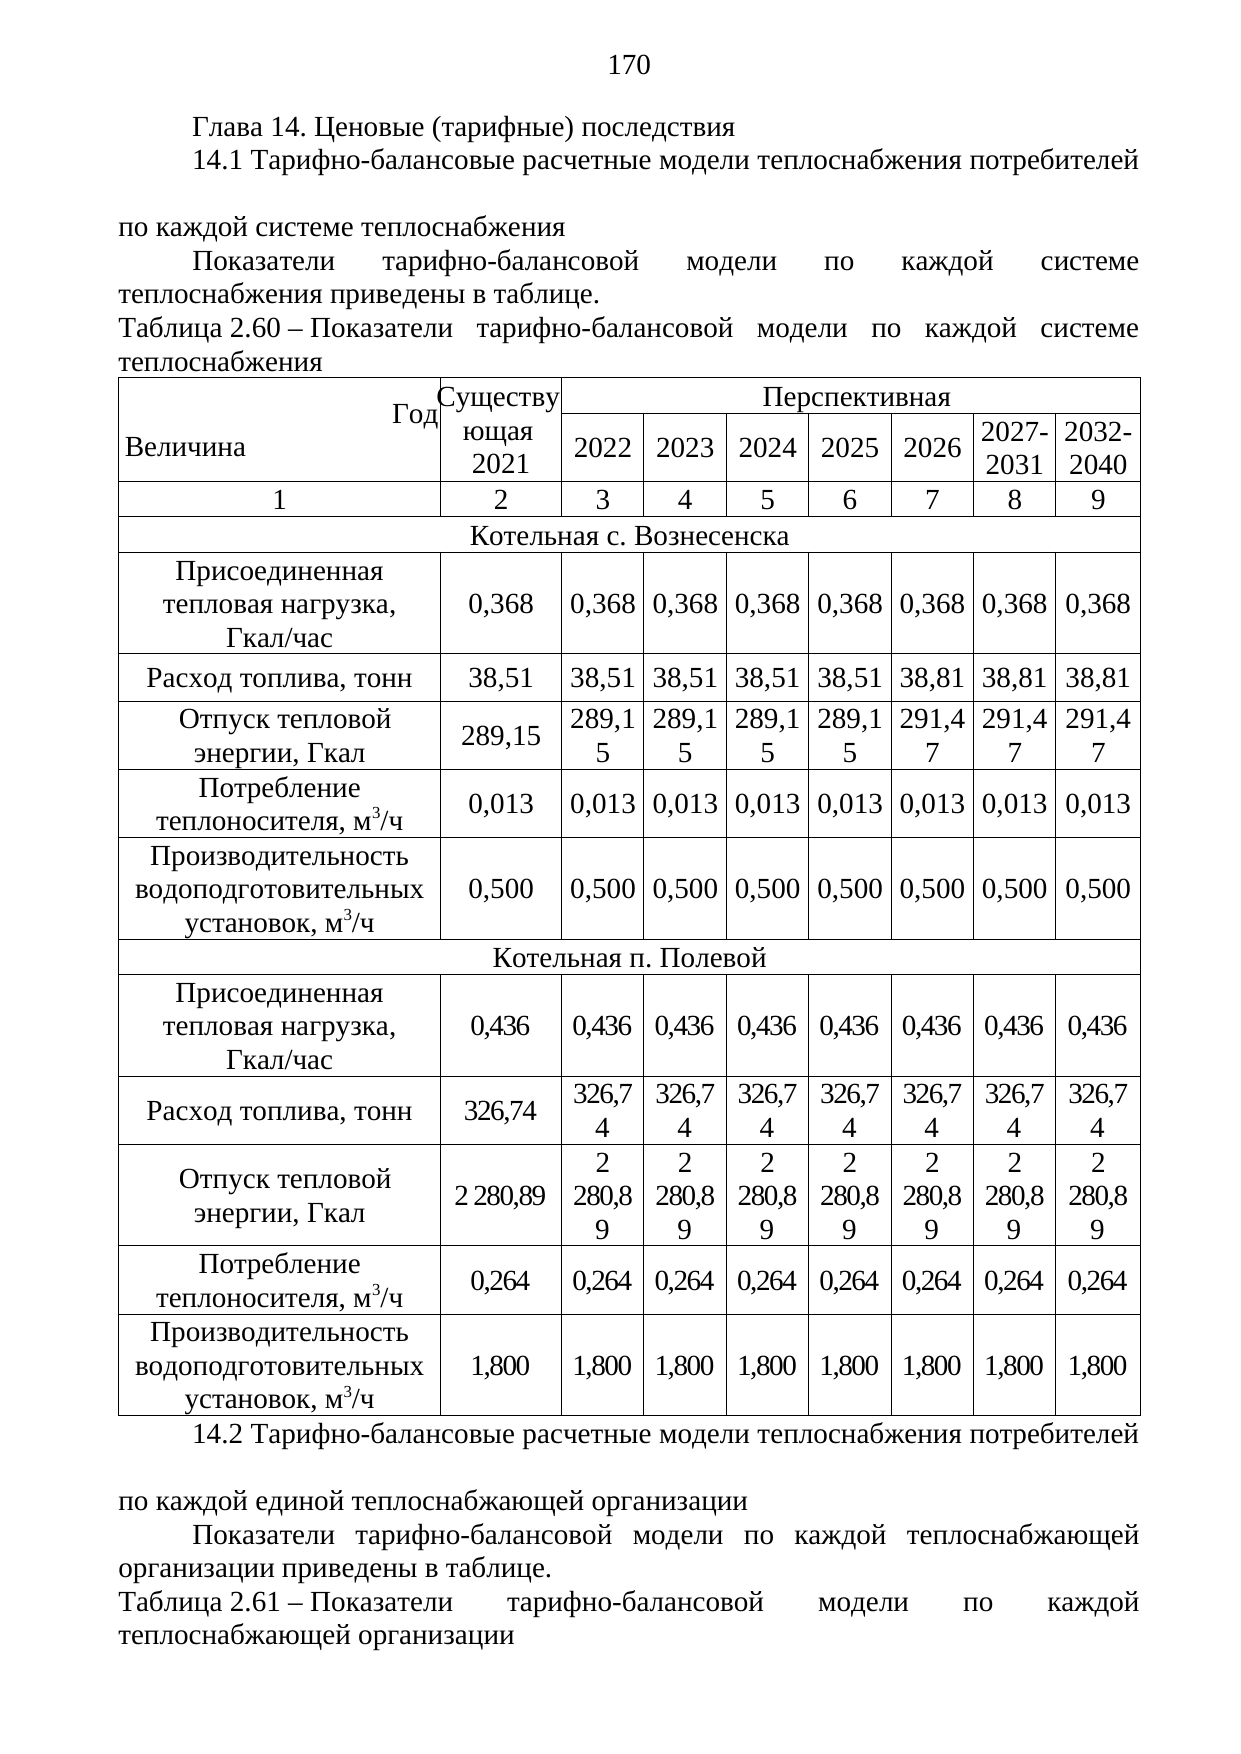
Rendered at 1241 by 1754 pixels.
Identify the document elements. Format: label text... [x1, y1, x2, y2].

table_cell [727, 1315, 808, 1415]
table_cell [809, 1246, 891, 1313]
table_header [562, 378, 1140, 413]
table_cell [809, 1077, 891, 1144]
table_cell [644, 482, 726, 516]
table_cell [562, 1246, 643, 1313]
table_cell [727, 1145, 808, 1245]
list Показатели тарифно-балансовой модели по каждой теплоснабжающей организации [118, 1584, 1140, 1651]
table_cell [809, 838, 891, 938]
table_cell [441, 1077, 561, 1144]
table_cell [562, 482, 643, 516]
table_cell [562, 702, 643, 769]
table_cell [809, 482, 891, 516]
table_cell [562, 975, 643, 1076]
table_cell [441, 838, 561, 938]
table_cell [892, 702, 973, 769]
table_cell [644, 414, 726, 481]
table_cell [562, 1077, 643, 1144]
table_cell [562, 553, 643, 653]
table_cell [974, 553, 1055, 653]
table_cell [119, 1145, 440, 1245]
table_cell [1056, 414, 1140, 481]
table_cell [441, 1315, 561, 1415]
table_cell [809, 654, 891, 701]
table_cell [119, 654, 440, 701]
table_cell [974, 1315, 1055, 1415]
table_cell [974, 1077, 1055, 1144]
text Показатели тарифно-балансовой модели по каждой теплоснабжающей организации приведены в таблице. [118, 1517, 1140, 1584]
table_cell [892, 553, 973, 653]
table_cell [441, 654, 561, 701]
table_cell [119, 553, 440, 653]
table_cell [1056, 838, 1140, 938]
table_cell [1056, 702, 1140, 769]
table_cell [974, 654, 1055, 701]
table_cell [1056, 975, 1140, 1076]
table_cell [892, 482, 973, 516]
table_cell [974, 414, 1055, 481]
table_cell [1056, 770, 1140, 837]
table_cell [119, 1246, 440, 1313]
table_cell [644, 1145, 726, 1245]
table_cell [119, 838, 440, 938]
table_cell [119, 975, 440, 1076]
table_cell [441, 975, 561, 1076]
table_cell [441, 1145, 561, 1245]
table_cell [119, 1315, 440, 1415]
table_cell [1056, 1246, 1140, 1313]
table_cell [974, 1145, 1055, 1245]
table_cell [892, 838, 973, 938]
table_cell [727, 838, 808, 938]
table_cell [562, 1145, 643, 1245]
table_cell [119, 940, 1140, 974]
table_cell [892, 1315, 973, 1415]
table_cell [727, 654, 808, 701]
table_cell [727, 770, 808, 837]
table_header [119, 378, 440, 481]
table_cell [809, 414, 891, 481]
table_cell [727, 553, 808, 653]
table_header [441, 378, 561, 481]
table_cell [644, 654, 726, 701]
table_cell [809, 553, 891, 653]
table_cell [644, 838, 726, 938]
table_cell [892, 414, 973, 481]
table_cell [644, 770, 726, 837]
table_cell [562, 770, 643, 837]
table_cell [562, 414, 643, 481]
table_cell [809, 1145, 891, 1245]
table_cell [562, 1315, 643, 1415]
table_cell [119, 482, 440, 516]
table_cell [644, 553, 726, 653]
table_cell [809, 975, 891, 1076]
text Показатели тарифно-балансовой модели по каждой системе теплоснабжения приведены в таблице. [118, 243, 1140, 310]
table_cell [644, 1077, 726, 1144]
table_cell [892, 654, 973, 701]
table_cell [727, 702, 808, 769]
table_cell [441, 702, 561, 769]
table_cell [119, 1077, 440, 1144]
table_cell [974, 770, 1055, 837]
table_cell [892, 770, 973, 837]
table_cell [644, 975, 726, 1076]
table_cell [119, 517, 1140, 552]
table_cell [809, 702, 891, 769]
list Показатели тарифно-балансовой модели по каждой системе теплоснабжения [118, 310, 1140, 377]
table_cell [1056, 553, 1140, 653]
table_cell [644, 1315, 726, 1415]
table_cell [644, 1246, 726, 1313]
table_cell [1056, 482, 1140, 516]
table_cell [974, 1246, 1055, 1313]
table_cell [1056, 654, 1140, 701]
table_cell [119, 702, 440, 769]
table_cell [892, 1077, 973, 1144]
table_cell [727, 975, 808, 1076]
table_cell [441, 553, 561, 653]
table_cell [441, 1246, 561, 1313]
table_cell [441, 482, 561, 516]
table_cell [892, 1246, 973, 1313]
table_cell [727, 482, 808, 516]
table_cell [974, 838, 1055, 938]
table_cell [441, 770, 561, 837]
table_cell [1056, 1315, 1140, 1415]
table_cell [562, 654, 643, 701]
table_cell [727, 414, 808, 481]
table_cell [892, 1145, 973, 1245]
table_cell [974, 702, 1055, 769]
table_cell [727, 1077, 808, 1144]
subtitle Глава 14. Ценовые (тарифные) последствия [118, 109, 1140, 142]
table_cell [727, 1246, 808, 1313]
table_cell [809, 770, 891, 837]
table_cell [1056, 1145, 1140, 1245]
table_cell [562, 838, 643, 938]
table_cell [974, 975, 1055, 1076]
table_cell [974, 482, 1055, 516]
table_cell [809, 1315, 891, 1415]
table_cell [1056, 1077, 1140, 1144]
subtitle 14.2 Тарифно-балансовые расчетные модели теплоснабжения потребителей по каждой единой теплоснабжающей организации [118, 1416, 1140, 1517]
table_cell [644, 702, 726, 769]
subtitle 14.1 Тарифно-балансовые расчетные модели теплоснабжения потребителей по каждой системе теплоснабжения [118, 142, 1140, 243]
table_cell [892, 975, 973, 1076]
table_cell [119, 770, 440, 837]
